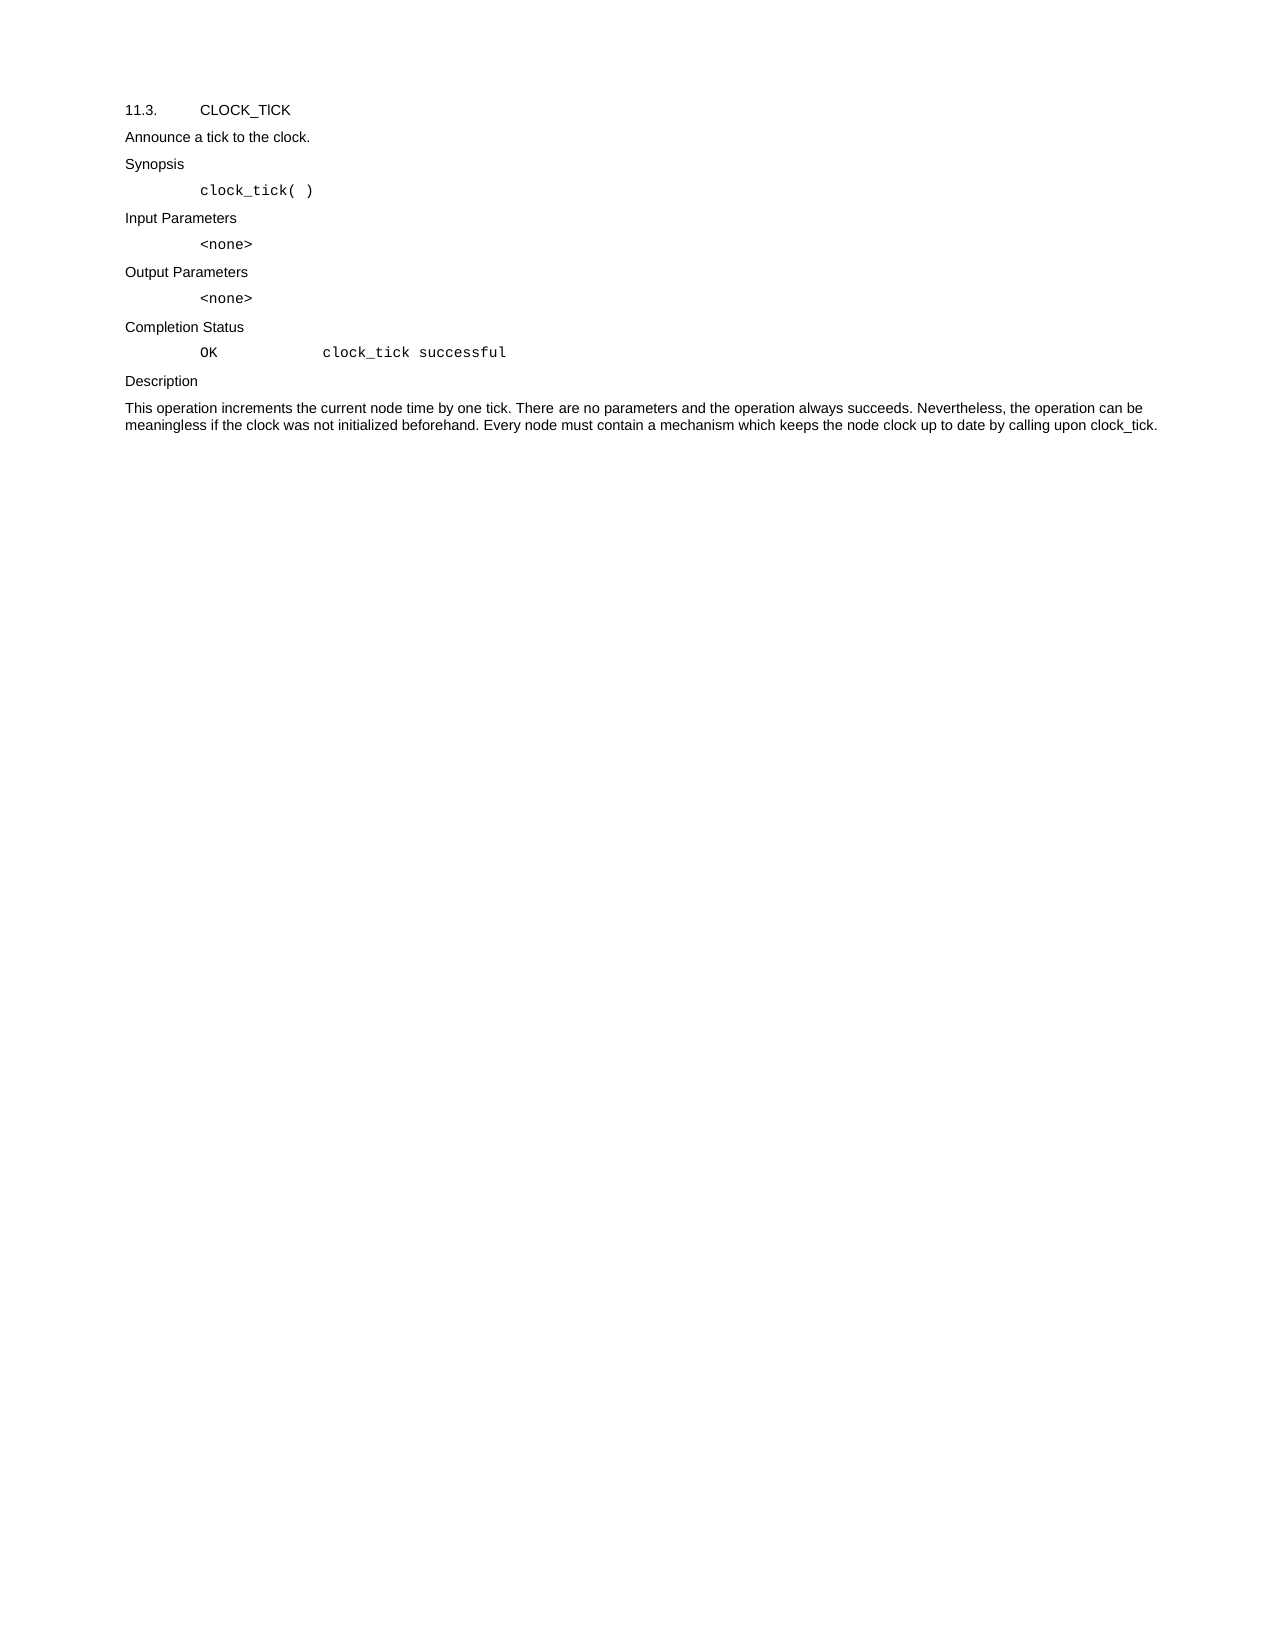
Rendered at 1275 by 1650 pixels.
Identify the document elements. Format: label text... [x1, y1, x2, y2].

text Output Parameters [125, 264, 1219, 281]
text <none> [125, 291, 1219, 308]
text Completion Status [125, 318, 1219, 335]
text 11.3. CLOCK_TlCK [125, 101, 1219, 118]
text Description [125, 372, 1219, 389]
text OK clock_tick successful [125, 346, 1219, 362]
text Synopsis [125, 156, 1219, 173]
text This operation increments the current node time by one tick. There are no parameters and the operation always succeeds. Nevertheless, the operation can be meaningless if the clock was not initialized beforehand. Every node must contain a mechanism which keeps the node clock up to date by calling upon clock_tick. [125, 400, 1219, 433]
text clock_tick( ) [125, 183, 1219, 199]
text <none> [125, 237, 1219, 254]
text Announce a tick to the clock. [125, 129, 1219, 145]
text Input Parameters [125, 210, 1219, 227]
